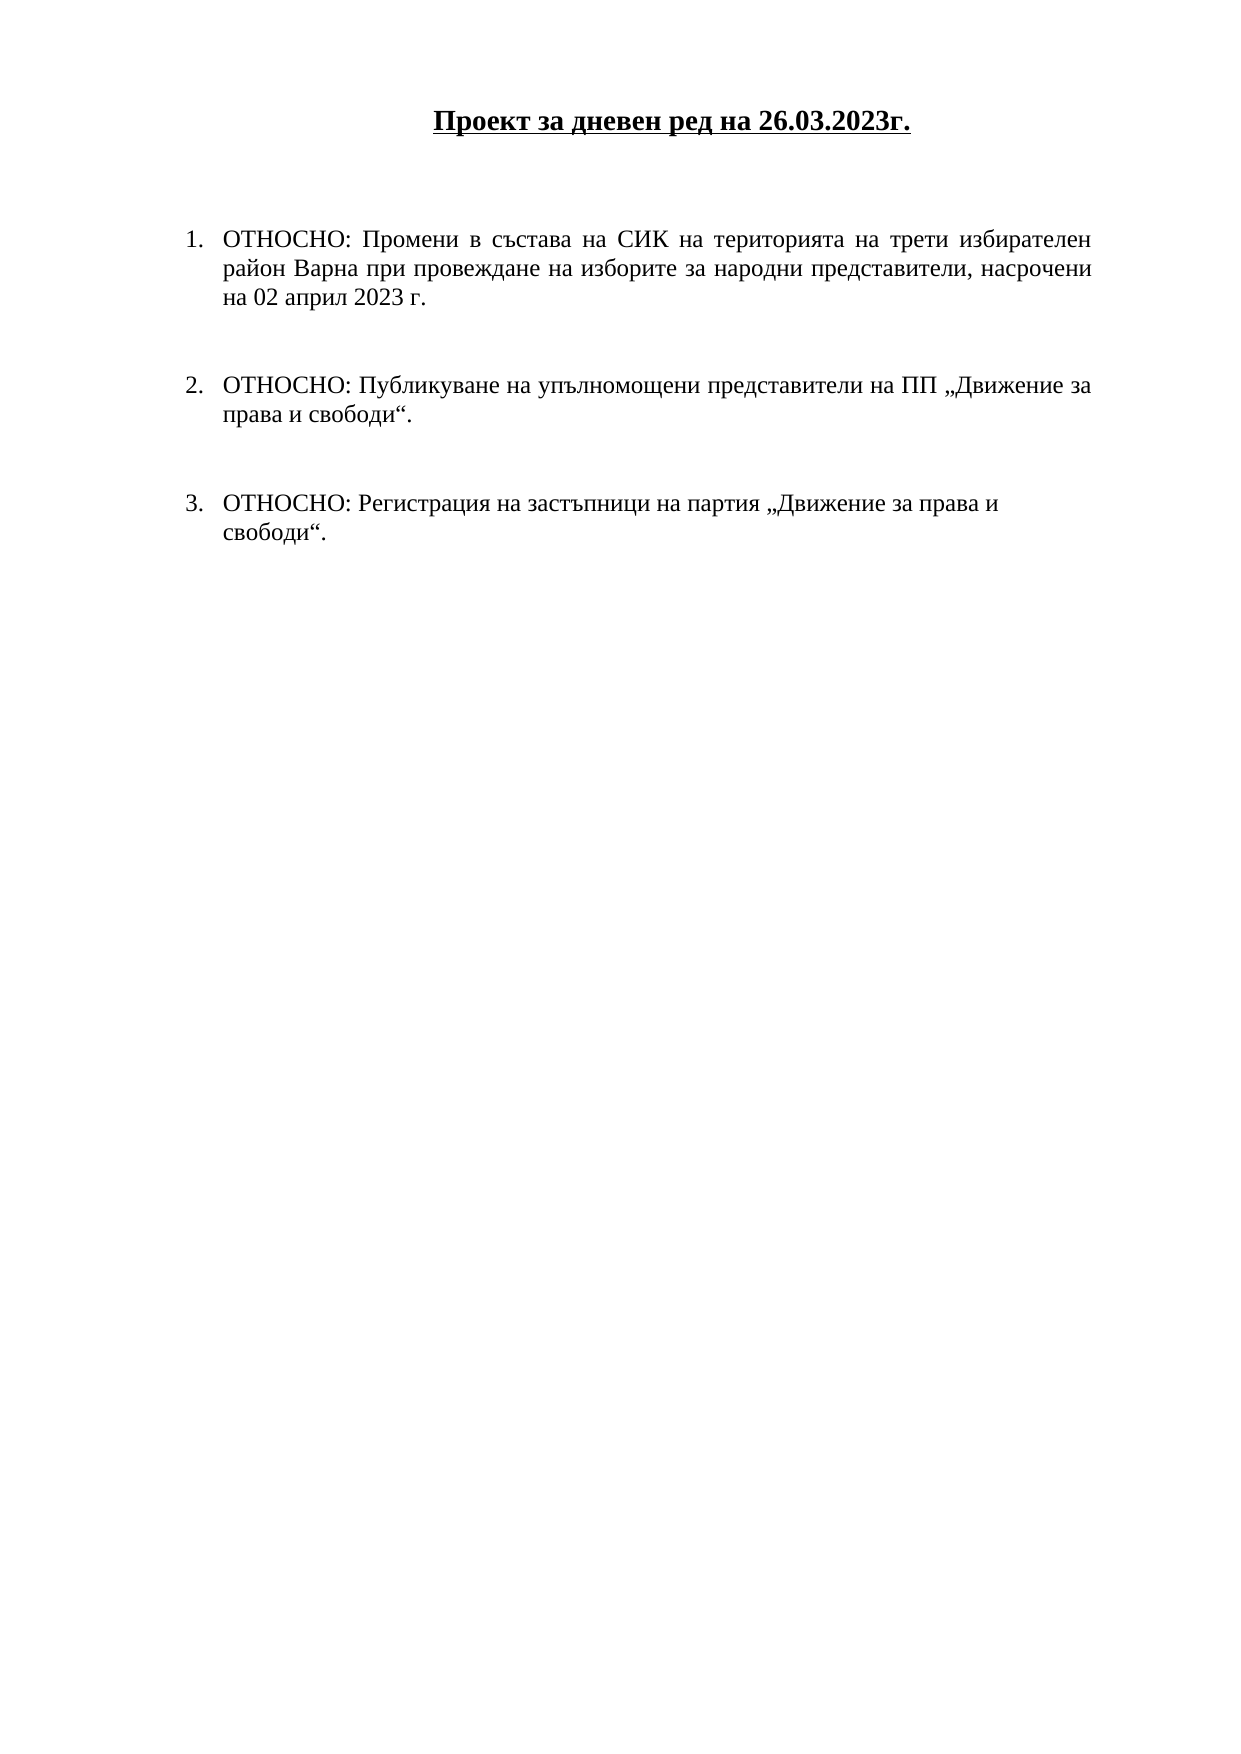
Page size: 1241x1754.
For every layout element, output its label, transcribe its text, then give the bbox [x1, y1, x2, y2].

list ОТНОСНО: Промени в състава на СИК на територията на трети избирателен район Варна при провеждане на изборите за народни представители, насрочени на 02 април 2023 г. [185, 224, 1093, 310]
list ОТНОСНО: Регистрация на застъпници на партия „Движение за права и свободи“. [185, 488, 1093, 545]
list ОТНОСНО: Публикуване на упълномощени представители на ПП „Движение за права и свободи“. [185, 370, 1093, 428]
text Проект за дневен ред на 26.03.2023г. [221, 103, 1093, 137]
